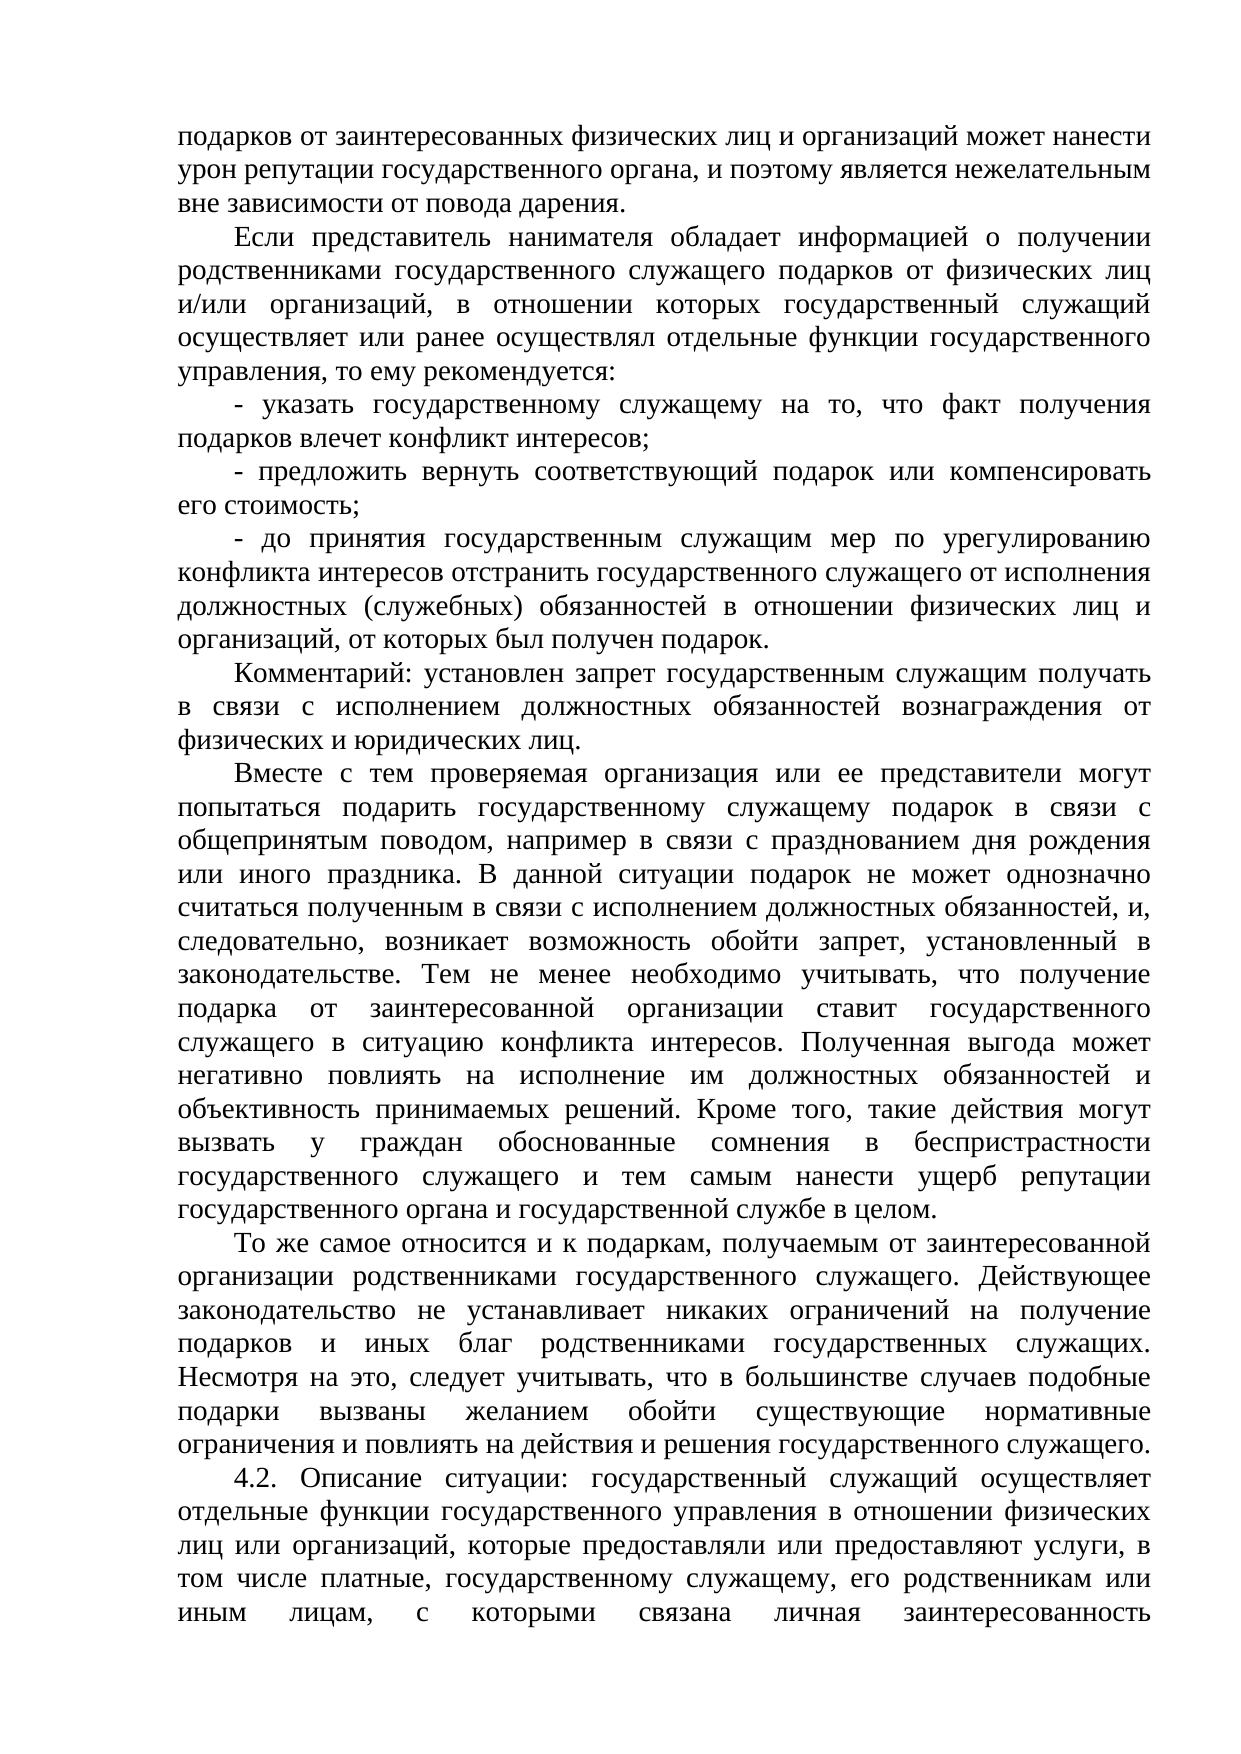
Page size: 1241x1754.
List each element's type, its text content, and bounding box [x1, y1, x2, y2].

text - предложить вернуть соответствующий подарок или компенсировать его стоимость; [177, 453, 1152, 521]
text Комментарий: установлен запрет государственным служащим получать в связи с исполнением должностных обязанностей вознаграждения от физических и юридических лиц. [177, 655, 1152, 755]
text Вместе с тем проверяемая организация или ее представители могут попытаться подарить государственному служащему подарок в связи с общепринятым поводом, например в связи с празднованием дня рождения или иного праздника. В данной ситуации подарок не может однозначно считаться полученным в связи с исполнением должностных обязанностей, и, следовательно, возникает возможность обойти запрет, установленный в законодательстве. Тем не менее необходимо учитывать, что получение подарка от заинтересованной организации ставит государственного служащего в ситуацию конфликта интересов. Полученная выгода может негативно повлиять на исполнение им должностных обязанностей и объективность принимаемых решений. Кроме того, такие действия могут вызвать у граждан обоснованные сомнения в беспристрастности государственного служащего и тем самым нанести ущерб репутации государственного органа и государственной службе в целом. [177, 755, 1152, 1225]
text Если представитель нанимателя обладает информацией о получении родственниками государственного служащего подарков от физических лиц и/или организаций, в отношении которых государственный служащий осуществляет или ранее осуществлял отдельные функции государственного управления, то ему рекомендуется: [177, 219, 1152, 386]
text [177, 1460, 1152, 1627]
text - указать государственному служащему на то, что факт получения подарков влечет конфликт интересов; [177, 386, 1152, 453]
text То же самое относится и к подаркам, получаемым от заинтересованной организации родственниками государственного служащего. Действующее законодательство не устанавливает никаких ограничений на получение подарков и иных благ родственниками государственных служащих. Несмотря на это, следует учитывать, что в большинстве случаев подобные подарки вызваны желанием обойти существующие нормативные ограничения и повлиять на действия и решения государственного служащего. [177, 1225, 1152, 1460]
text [177, 118, 1152, 219]
text - до принятия государственным служащим мер по урегулированию конфликта интересов отстранить государственного служащего от исполнения должностных (служебных) обязанностей в отношении физических лиц и организаций, от которых был получен подарок. [177, 521, 1152, 655]
